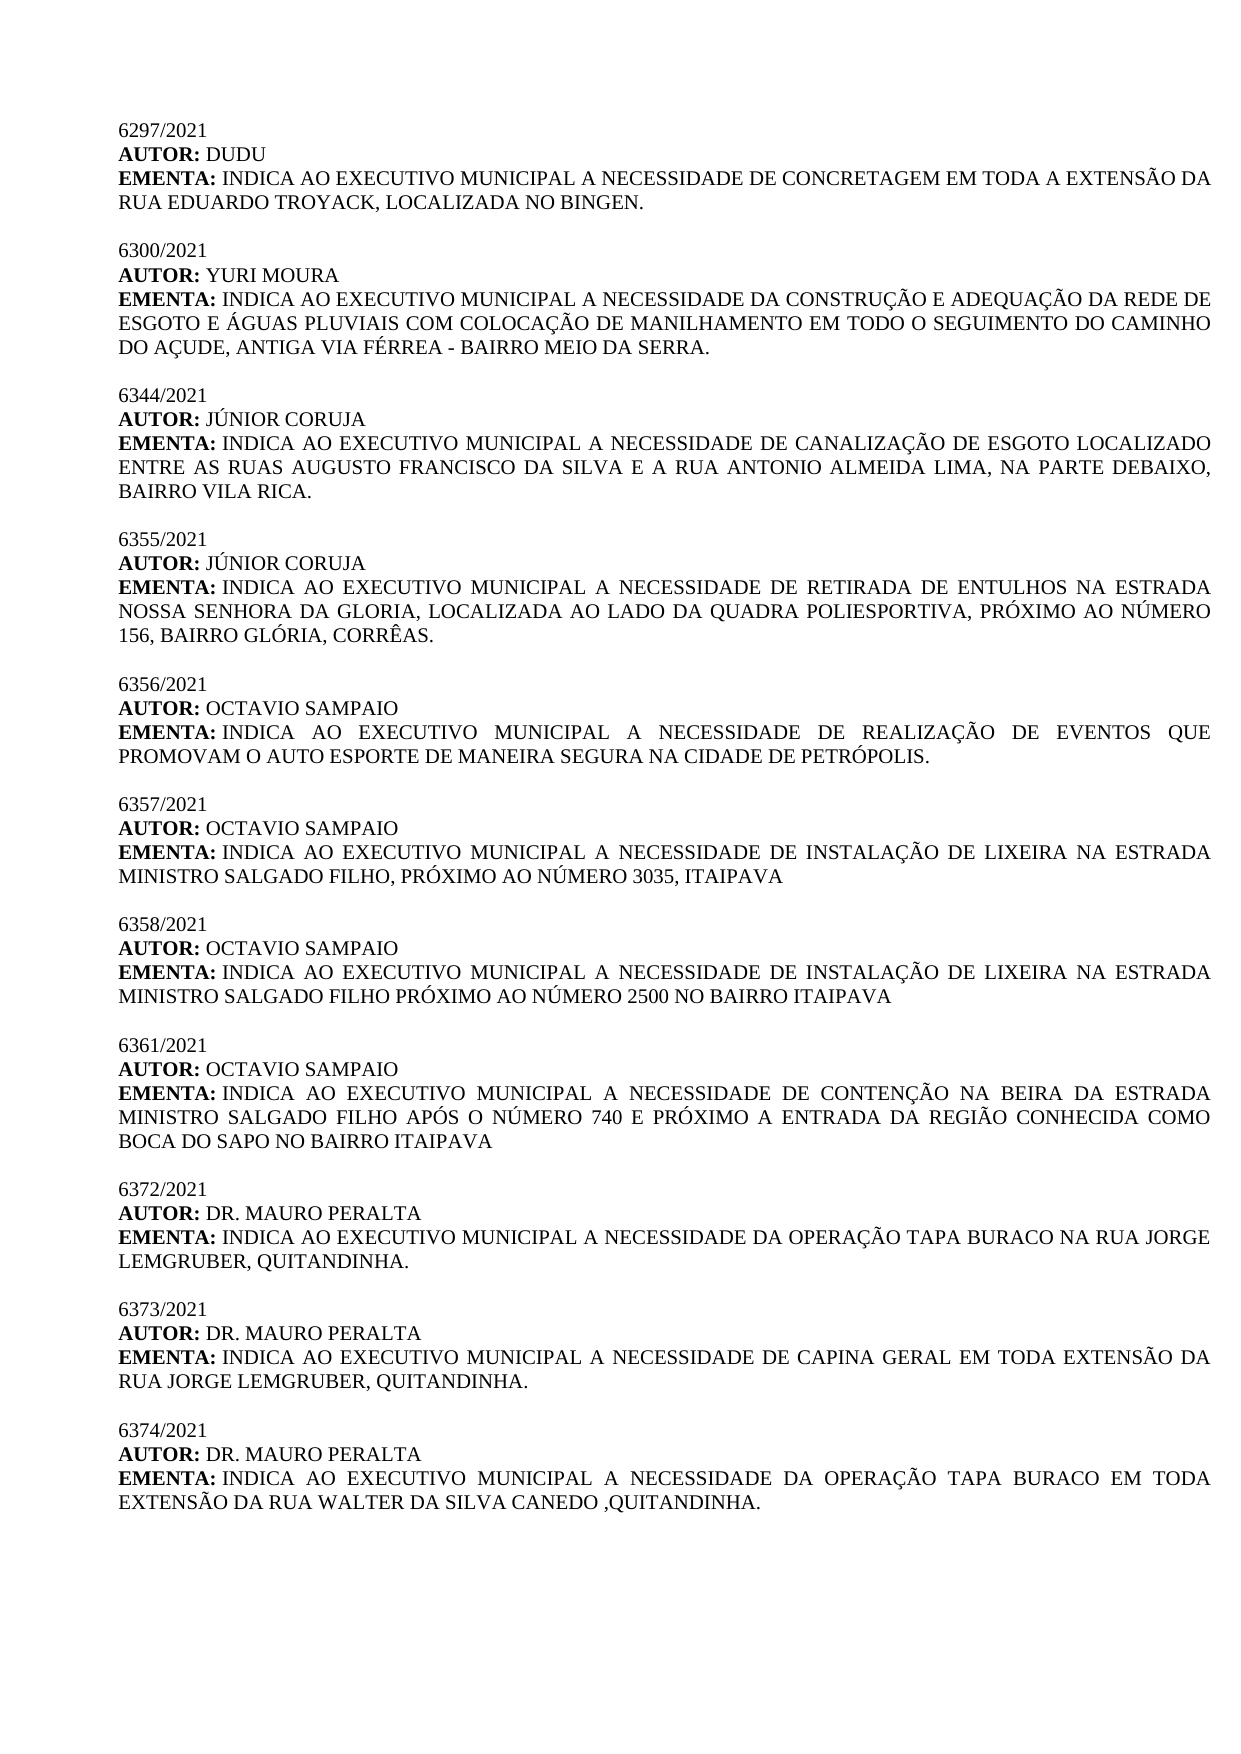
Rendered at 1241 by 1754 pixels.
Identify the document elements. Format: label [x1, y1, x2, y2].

table_header [118, 118, 1212, 1633]
